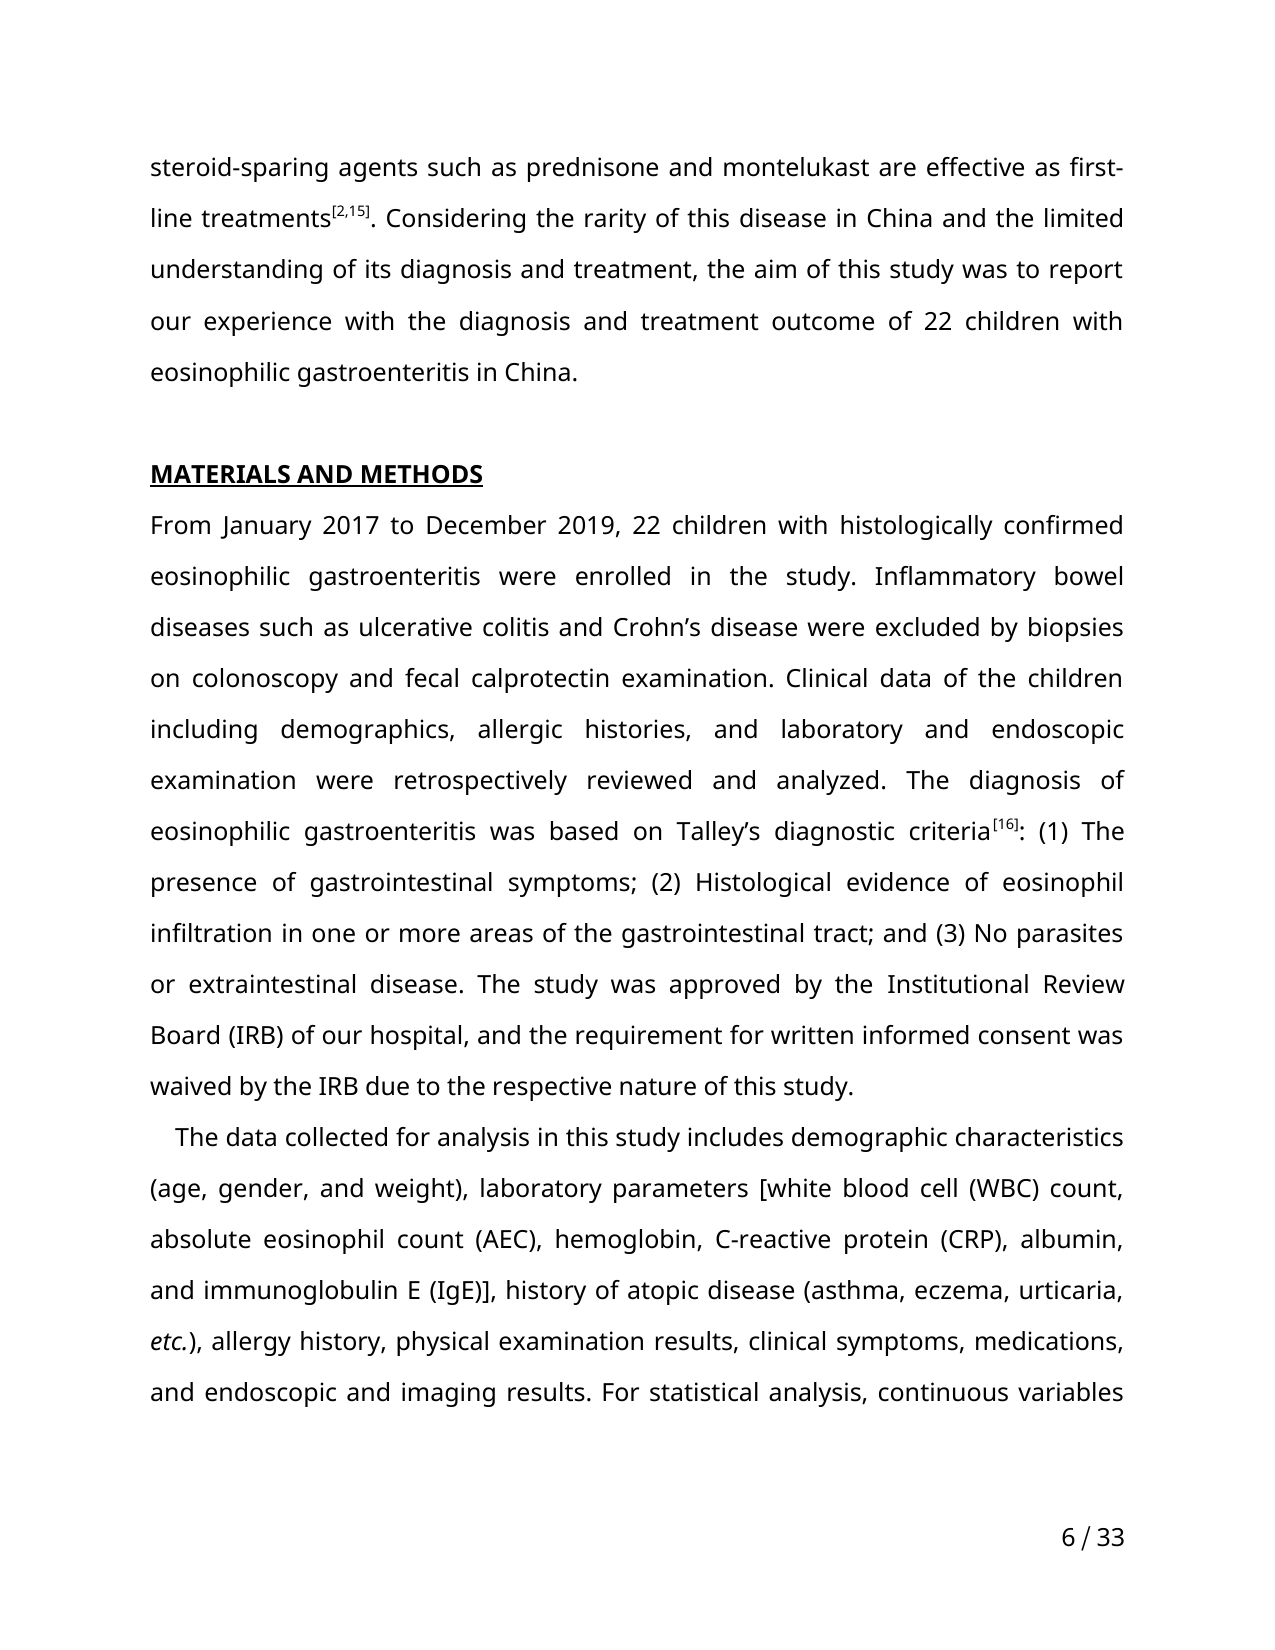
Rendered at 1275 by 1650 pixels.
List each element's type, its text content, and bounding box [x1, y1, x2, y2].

text From January 2017 to December 2019, 22 children with histologically confirmed eosinophilic gastroenteritis were enrolled in the study. Inflammatory bowel diseases such as ulcerative colitis and Crohn’s disease were excluded by biopsies on colonoscopy and fecal calprotectin examination. Clinical data of the children including demographics, allergic histories, and laboratory and endoscopic examination were retrospectively reviewed and analyzed. The diagnosis of eosinophilic gastroenteritis was based on Talley’s diagnostic criteria[16]: (1) The presence of gastrointestinal symptoms; (2) Histological evidence of eosinophil infiltration in one or more areas of the gastrointestinal tract; and (3) No parasites or extraintestinal disease. The study was approved by the Institutional Review Board (IRB) of our hospital, and the requirement for written informed consent was waived by the IRB due to the respective nature of this study. [150, 507, 1125, 1103]
text MATERIALS AND METHODS [150, 456, 1125, 490]
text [150, 1120, 1125, 1409]
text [150, 150, 1125, 388]
